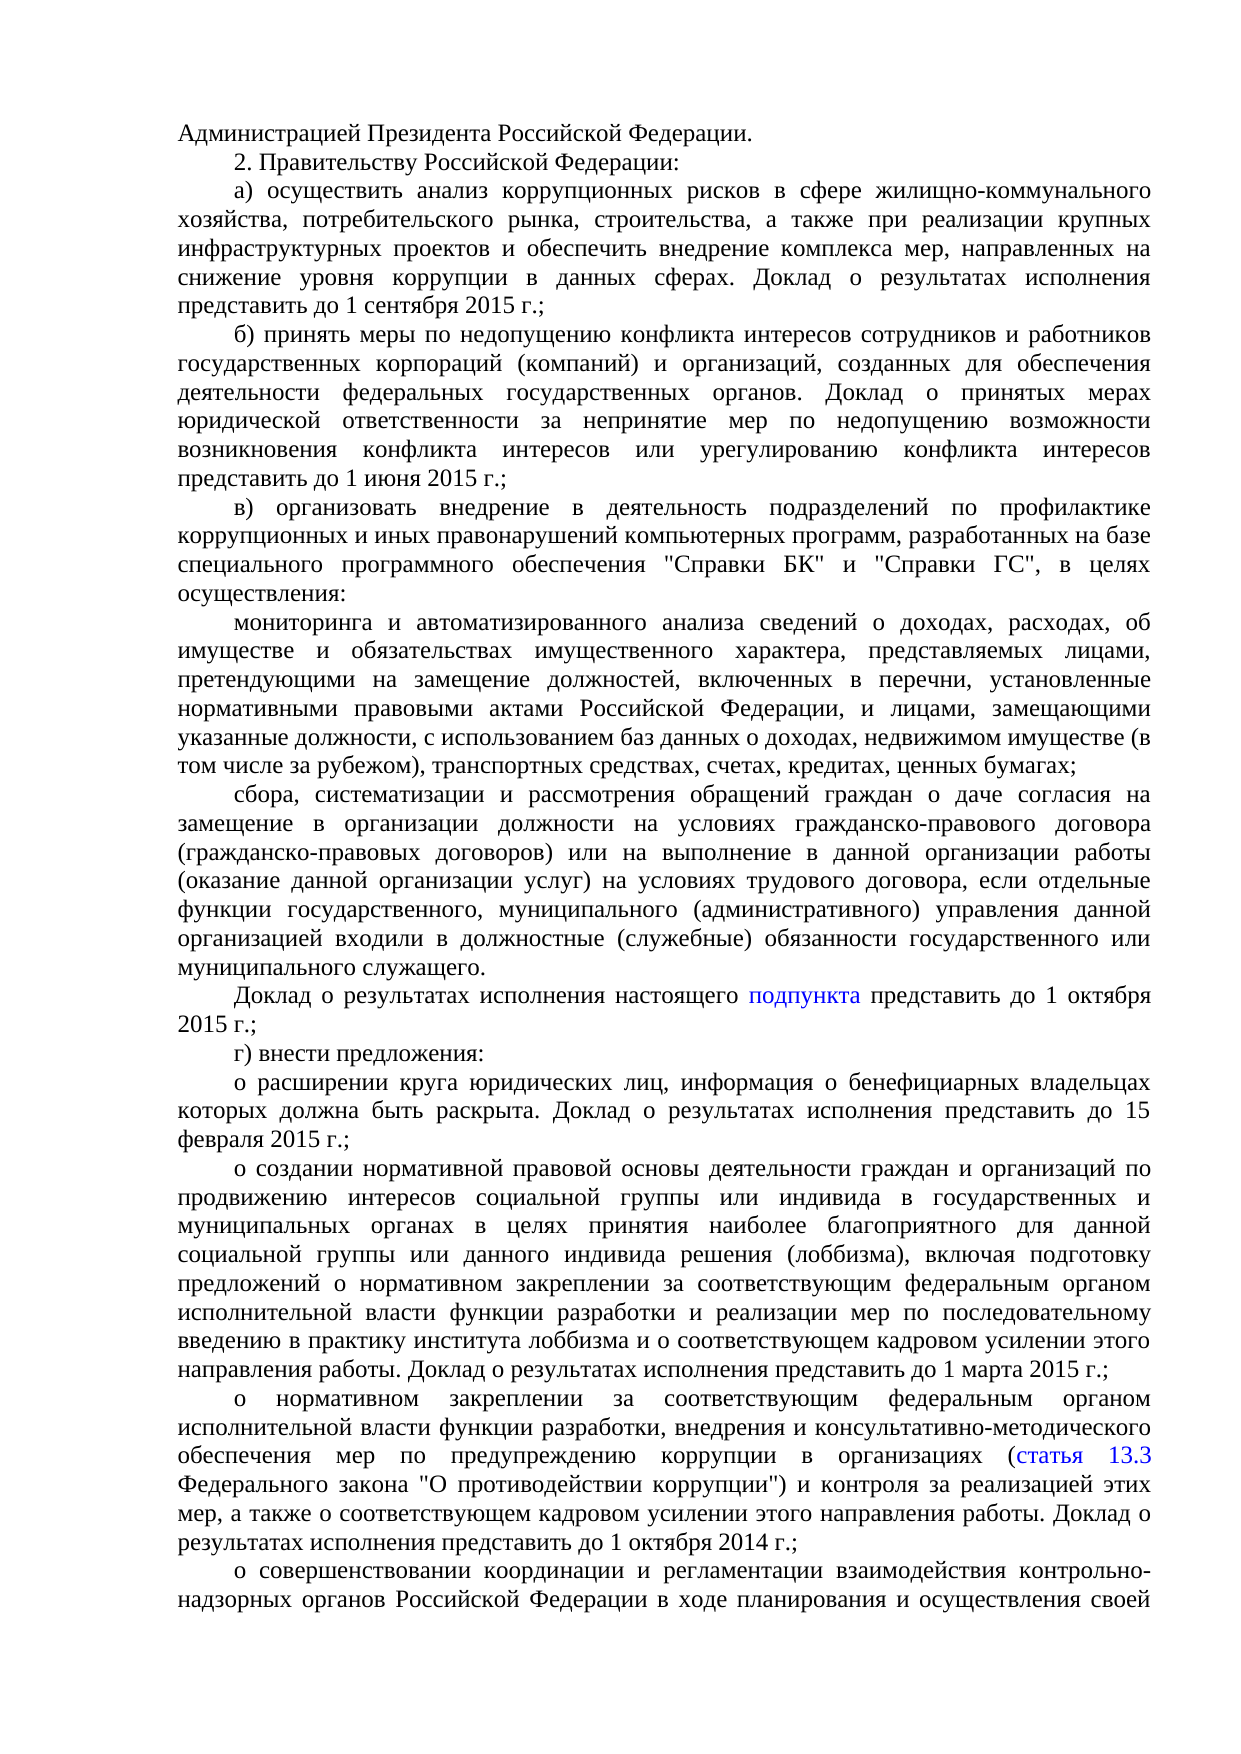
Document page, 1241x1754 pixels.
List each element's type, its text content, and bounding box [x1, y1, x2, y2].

text а) осуществить анализ коррупционных рисков в сфере жилищно-коммунального хозяйства, потребительского рынка, строительства, а также при реализации крупных инфраструктурных проектов и обеспечить внедрение комплекса мер, направленных на снижение уровня коррупции в данных сферах. Доклад о результатах исполнения представить до 1 сентября 2015 г.; [177, 176, 1152, 319]
text б) принять меры по недопущению конфликта интересов сотрудников и работников государственных корпораций (компаний) и организаций, созданных для обеспечения деятельности федеральных государственных органов. Доклад о принятых мерах юридической ответственности за непринятие мер по недопущению возможности возникновения конфликта интересов или урегулированию конфликта интересов представить до 1 июня 2015 г.; [177, 319, 1152, 492]
text мониторинга и автоматизированного анализа сведений о доходах, расходах, об имуществе и обязательствах имущественного характера, представляемых лицами, претендующими на замещение должностей, включенных в перечни, установленные нормативными правовыми актами Российской Федерации, и лицами, замещающими указанные должности, с использованием баз данных о доходах, недвижимом имуществе (в том числе за рубежом), транспортных средствах, счетах, кредитах, ценных бумагах; [177, 607, 1152, 779]
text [177, 118, 1152, 147]
text о создании нормативной правовой основы деятельности граждан и организаций по продвижению интересов социальной группы или индивида в государственных и муниципальных органах в целях принятия наиболее благоприятного для данной социальной группы или данного индивида решения (лоббизма), включая подготовку предложений о нормативном закреплении за соответствующим федеральным органом исполнительной власти функции разработки и реализации мер по последовательному введению в практику института лоббизма и о соответствующем кадровом усилении этого направления работы. Доклад о результатах исполнения представить до 1 марта 2015 г.; [177, 1153, 1152, 1383]
text о расширении круга юридических лиц, информация о бенефициарных владельцах которых должна быть раскрыта. Доклад о результатах исполнения представить до 15 февраля 2015 г.; [177, 1067, 1152, 1153]
text Доклад о результатах исполнения настоящего подпункта представить до 1 октября 2015 г.; [177, 981, 1152, 1038]
text о нормативном закреплении за соответствующим федеральным органом исполнительной власти функции разработки, внедрения и консультативно-методического обеспечения мер по предупреждению коррупции в организациях (статья 13.3 Федерального закона "О противодействии коррупции") и контроля за реализацией этих мер, а также о соответствующем кадровом усилении этого направления работы. Доклад о результатах исполнения представить до 1 октября 2014 г.; [177, 1383, 1152, 1556]
text в) организовать внедрение в деятельность подразделений по профилактике коррупционных и иных правонарушений компьютерных программ, разработанных на базе специального программного обеспечения "Справки БК" и "Справки ГС", в целях осуществления: [177, 492, 1152, 607]
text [177, 1556, 1152, 1613]
text г) внести предложения: [177, 1038, 1152, 1067]
text 2. Правительству Российской Федерации: [177, 147, 1152, 176]
text сбора, систематизации и рассмотрения обращений граждан о даче согласия на замещение в организации должности на условиях гражданско-правового договора (гражданско-правовых договоров) или на выполнение в данной организации работы (оказание данной организации услуг) на условиях трудового договора, если отдельные функции государственного, муниципального (административного) управления данной организацией входили в должностные (служебные) обязанности государственного или муниципального служащего. [177, 779, 1152, 981]
